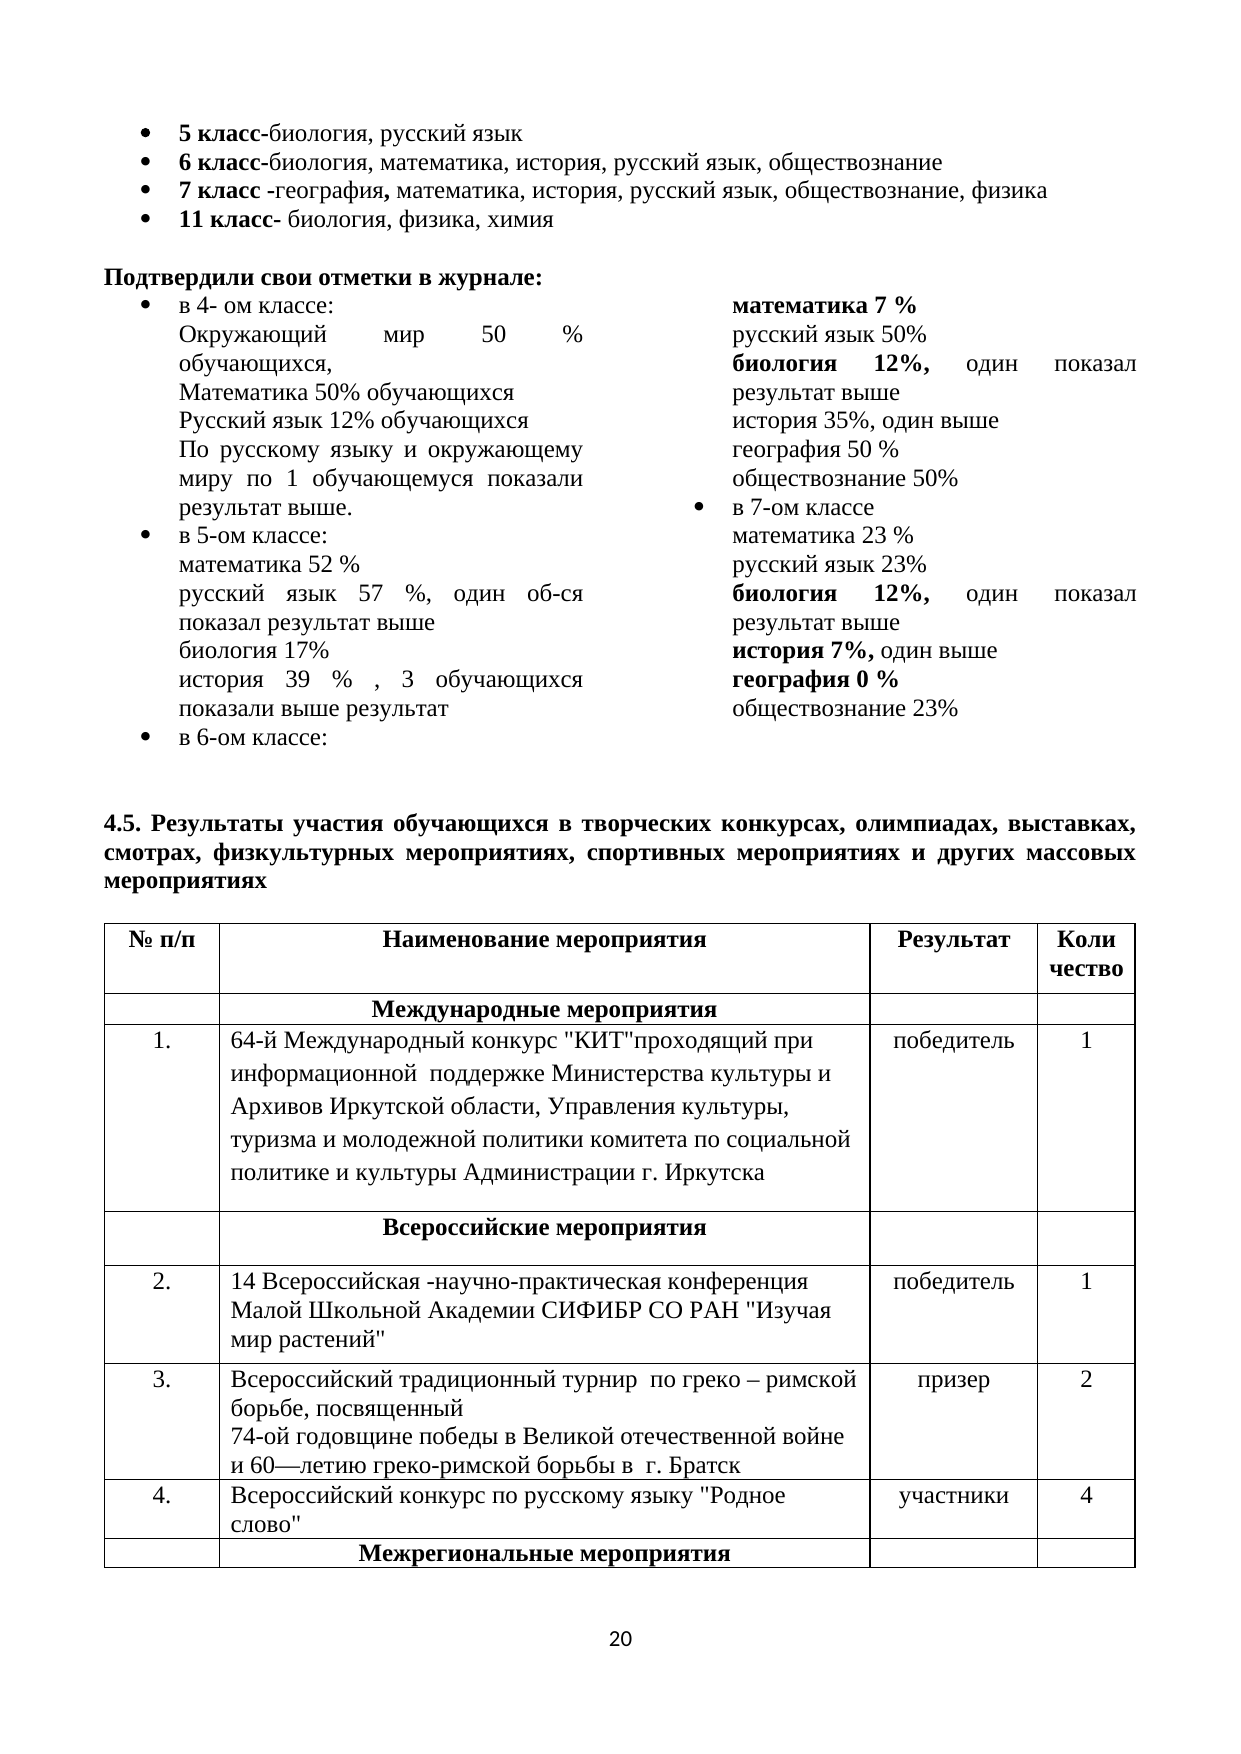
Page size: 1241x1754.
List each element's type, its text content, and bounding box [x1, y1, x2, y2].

table_cell 2 [1038, 1364, 1134, 1479]
table_cell 3. [105, 1364, 219, 1479]
table_cell [105, 1212, 219, 1265]
table_cell Всероссийский традиционный турнир по греко – римской борьбе, посвященный 74-ой годовщине победы в Великой отечественной войне и 60—летию греко-римской борьбы в г. Братск [220, 1364, 869, 1479]
table_cell участники [871, 1480, 1037, 1537]
table_cell победитель [871, 1266, 1037, 1363]
list в 5-ом классе: [141, 521, 583, 549]
table_header № п/п [105, 924, 219, 993]
table_header Коли чество [1038, 924, 1134, 993]
text обществознание 23% [732, 693, 1137, 722]
text история 39 % , 3 обучающихся показали выше результат [178, 664, 583, 722]
table_header Наименование мероприятия [220, 924, 869, 993]
table_header Результат [871, 924, 1037, 993]
table_cell [1038, 1212, 1134, 1265]
list в 4- ом классе: [141, 291, 583, 319]
text По русскому языку и окружающему миру по 1 обучающемуся показали результат выше. [178, 434, 583, 521]
table_cell [871, 1212, 1037, 1265]
text обществознание 50% [732, 463, 1137, 492]
list 11 класс- биология, физика, химия [141, 204, 1137, 233]
text биология 17% [178, 636, 583, 664]
list в 7-ом классе [694, 492, 1137, 521]
text математика 7 % [732, 291, 1137, 319]
table_cell Всероссийский конкурс по русскому языку "Родное слово" [220, 1480, 869, 1537]
list 7 класс -география, математика, история, русский язык, обществознание, физика [141, 176, 1137, 204]
table_cell Международные мероприятия [220, 994, 869, 1024]
list 6 класс-биология, математика, история, русский язык, обществознание [141, 147, 1137, 176]
text Окружающий мир 50 % обучающихся, [178, 319, 583, 377]
table_cell 2. [105, 1266, 219, 1363]
text Подтвердили свои отметки в журнале: [103, 262, 1137, 291]
table_cell [871, 994, 1037, 1024]
text математика 52 % [178, 549, 583, 578]
table_cell призер [871, 1364, 1037, 1479]
table_cell Межрегиональные мероприятия [220, 1539, 869, 1567]
text русский язык 57 %, один об-ся показал результат выше [178, 578, 583, 636]
text биология 12%, один показал результат выше [732, 348, 1137, 406]
text география 50 % [732, 434, 1137, 463]
list 5 класс-биология, русский язык [141, 118, 1137, 147]
text география 0 % [732, 664, 1137, 693]
table_cell [871, 1539, 1037, 1567]
text математика 23 % [732, 521, 1137, 549]
text русский язык 23% [732, 549, 1137, 578]
table_cell победитель [871, 1025, 1037, 1211]
table_cell 64-й Международный конкурс "КИТ"проходящий при информационной поддержке Министерства культуры и Архивов Иркутской области, Управления культуры, туризма и молодежной политики комитета по социальной политике и культуры Администрации г. Иркутска [220, 1025, 869, 1211]
table_cell [105, 1539, 219, 1567]
table_cell Всероссийские мероприятия [220, 1212, 869, 1265]
table_cell 4. [105, 1480, 219, 1537]
text русский язык 50% [732, 319, 1137, 348]
table_cell 1 [1038, 1266, 1134, 1363]
text 4.5. Результаты участия обучающихся в творческих конкурсах, олимпиадах, выставках, смотрах, физкультурных мероприятиях, спортивных мероприятиях и других массовых мероприятиях [103, 808, 1137, 894]
table_cell 14 Всероссийская -научно-практическая конференция Малой Школьной Академии СИФИБР СО РАН "Изучая мир растений" [220, 1266, 869, 1363]
table_cell 1. [105, 1025, 219, 1211]
table_cell [105, 994, 219, 1024]
text история 35%, один выше [732, 406, 1137, 434]
text Русский язык 12% обучающихся [178, 406, 583, 434]
table_cell [1038, 994, 1134, 1024]
list в 6-ом классе: [141, 722, 583, 751]
table_cell 1 [1038, 1025, 1134, 1211]
text биология 12%, один показал результат выше [732, 578, 1137, 636]
text Математика 50% обучающихся [178, 377, 583, 406]
table_cell [1038, 1539, 1134, 1567]
text история 7%, один выше [732, 636, 1137, 664]
table_cell 4 [1038, 1480, 1134, 1537]
